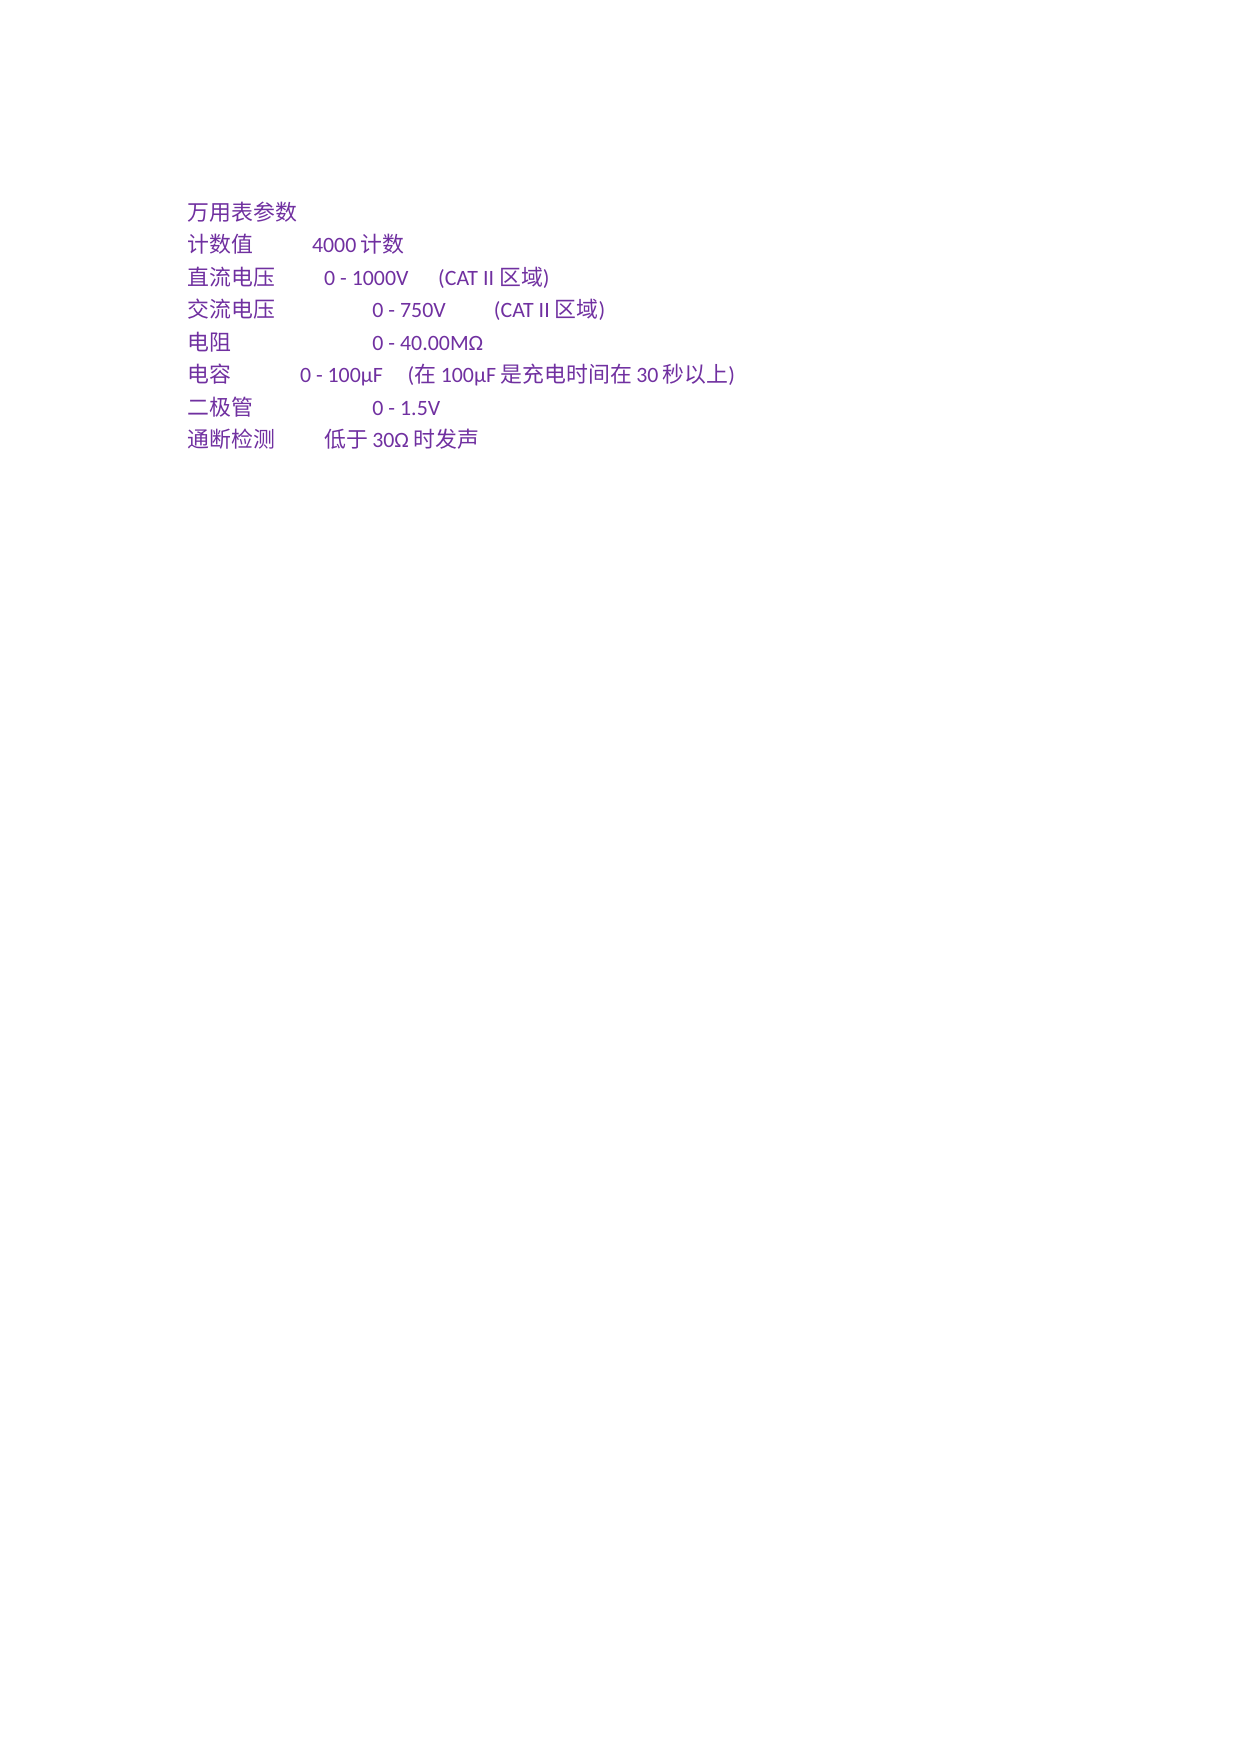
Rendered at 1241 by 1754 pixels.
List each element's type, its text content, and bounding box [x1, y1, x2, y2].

text 直流电压 0 - 1000V (CAT II 区域) [187, 259, 1053, 292]
text 二极管 0 - 1.5V [187, 389, 1053, 422]
text 计数值 4000计数 [187, 227, 1053, 259]
text 电容 0 - 100μF (在100μF是充电时间在30秒以上) [187, 357, 1053, 389]
text 通断检测 低于30Ω时发声 [187, 422, 1053, 454]
text 交流电压 0 - 750V (CAT II 区域) [187, 292, 1053, 324]
text 电阻 0 - 40.00MΩ [187, 324, 1053, 357]
text 万用表参数 [187, 194, 1053, 227]
